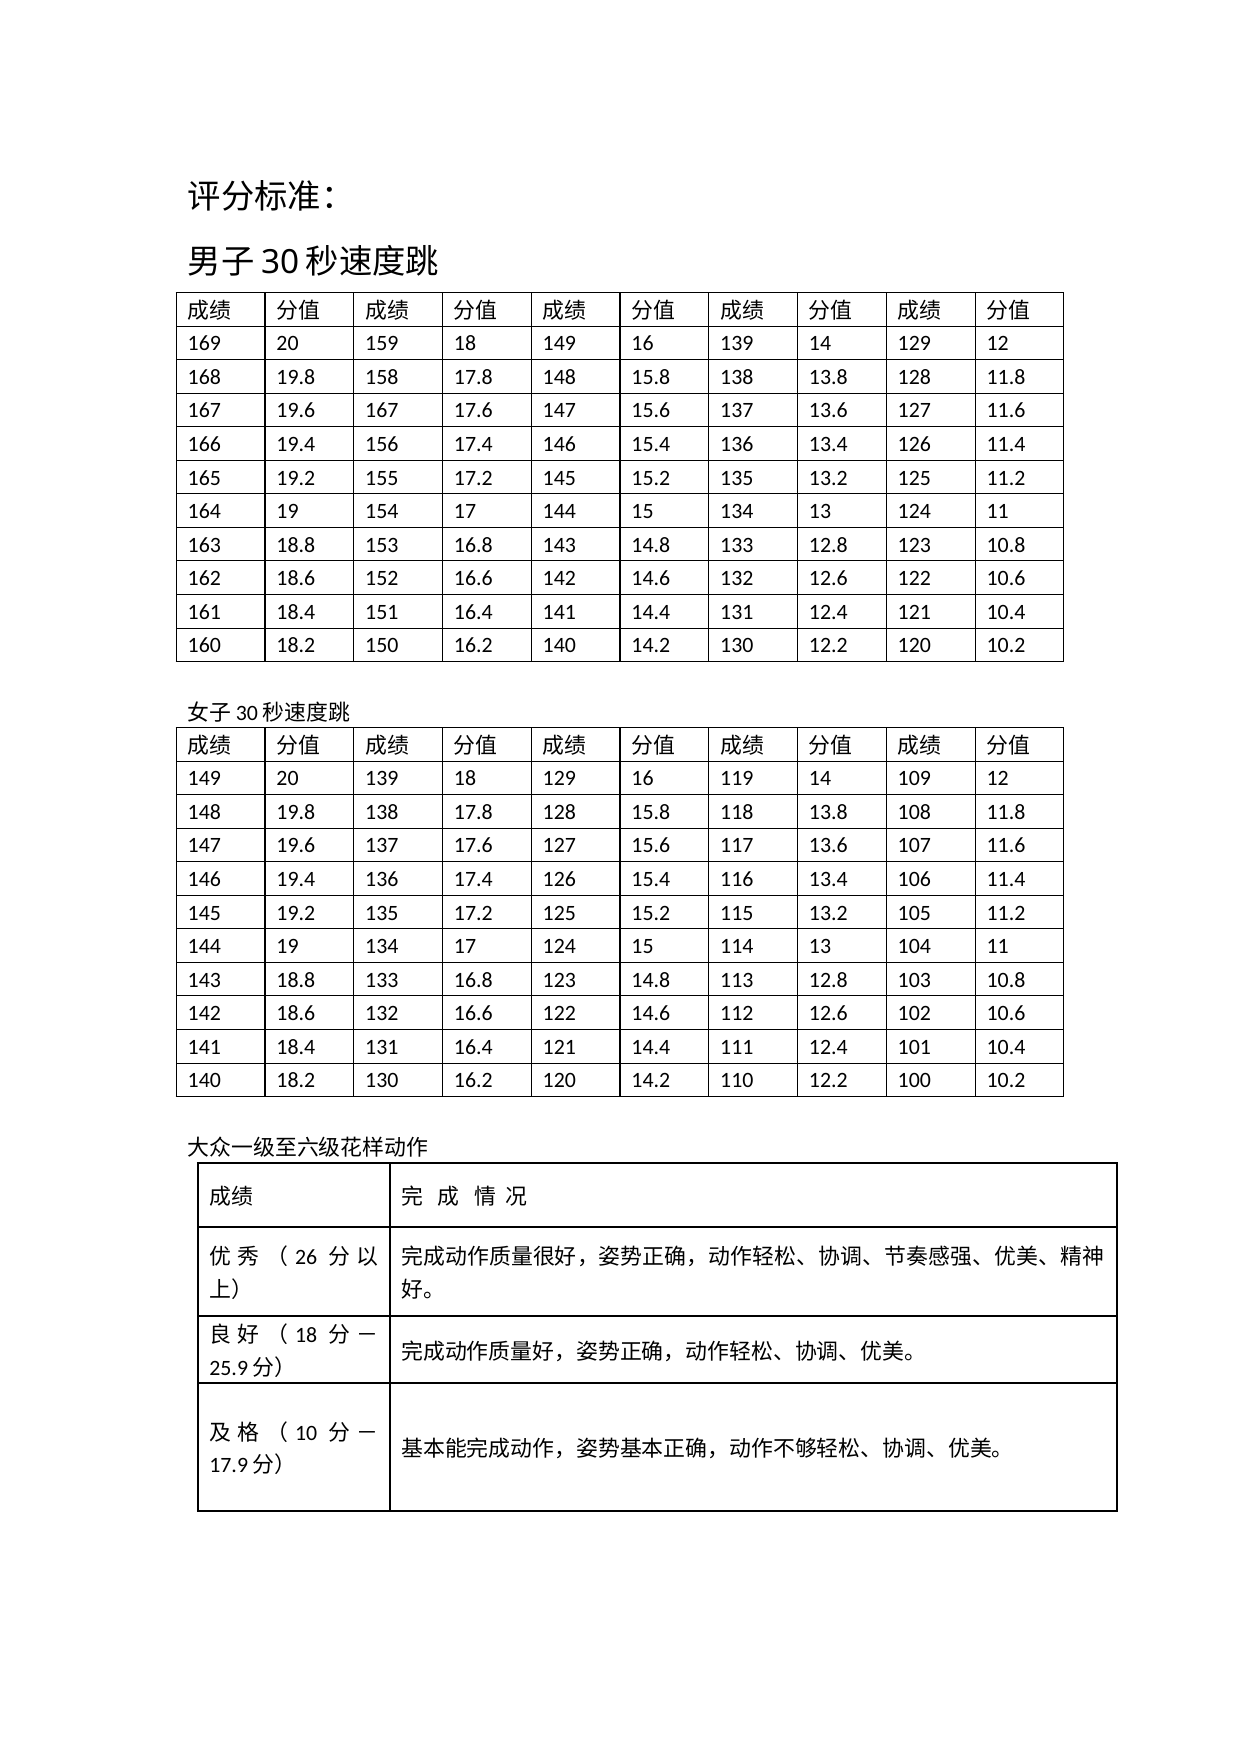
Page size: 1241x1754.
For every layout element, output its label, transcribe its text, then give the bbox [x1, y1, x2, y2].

table_header 成绩 [532, 293, 619, 326]
table_header 成绩 [709, 728, 797, 761]
table_cell 19.4 [266, 862, 353, 895]
table_cell 16.6 [443, 996, 531, 1029]
table_cell 基本能完成动作，姿势基本正确，动作不够轻松、协调、优美。 [391, 1384, 1116, 1510]
table_cell 125 [887, 461, 975, 493]
table_cell 128 [532, 795, 619, 828]
table_cell 18.2 [266, 1064, 353, 1096]
table_cell 125 [532, 896, 619, 928]
table_cell 15.2 [621, 896, 708, 928]
table_cell 104 [887, 929, 975, 962]
table_cell 良好（18分－25.9分） [199, 1317, 389, 1382]
table_cell 128 [887, 360, 975, 393]
table_cell 20 [266, 327, 353, 359]
table_header 成绩 [887, 293, 975, 326]
table_cell 167 [177, 394, 264, 426]
table_header 分值 [266, 293, 353, 326]
table_cell 20 [266, 762, 353, 794]
table_cell 162 [177, 561, 264, 594]
table_cell 14.6 [621, 996, 708, 1029]
table_cell 141 [177, 1030, 264, 1062]
table_cell 106 [887, 862, 975, 895]
table_cell 129 [532, 762, 619, 794]
table_cell 12 [976, 327, 1063, 359]
table_cell 155 [354, 461, 442, 493]
table_header 分值 [443, 293, 531, 326]
table_cell 122 [532, 996, 619, 1029]
table_cell 14.2 [621, 1064, 708, 1096]
table_cell 14 [798, 327, 886, 359]
table_cell 120 [532, 1064, 619, 1096]
table_cell 159 [354, 327, 442, 359]
table_cell 117 [709, 829, 797, 861]
table_cell 103 [887, 963, 975, 995]
table_cell 12.6 [798, 561, 886, 594]
table_cell 153 [354, 528, 442, 560]
table_cell 133 [709, 528, 797, 560]
table_cell 145 [177, 896, 264, 928]
table_cell 12.8 [798, 528, 886, 560]
table_cell 15.6 [621, 394, 708, 426]
table_cell 152 [354, 561, 442, 594]
table_cell 10.2 [976, 1064, 1063, 1096]
table_cell 133 [354, 963, 442, 995]
table_cell 169 [177, 327, 264, 359]
table_header 分值 [798, 728, 886, 761]
table_cell 139 [709, 327, 797, 359]
table_cell 126 [887, 427, 975, 460]
table_cell 15.4 [621, 427, 708, 460]
table_cell 139 [354, 762, 442, 794]
table_cell 135 [354, 896, 442, 928]
table_cell 11 [976, 929, 1063, 962]
table_cell 132 [709, 561, 797, 594]
table_cell 147 [532, 394, 619, 426]
table_cell 12.2 [798, 1064, 886, 1096]
table_cell 11.4 [976, 427, 1063, 460]
table_cell 15.8 [621, 360, 708, 393]
table_cell 14.2 [621, 629, 708, 661]
table_cell 16.8 [443, 528, 531, 560]
table_cell 14.4 [621, 595, 708, 627]
table_cell 127 [887, 394, 975, 426]
table_header 成绩 [887, 728, 975, 761]
table_cell 19.6 [266, 394, 353, 426]
table_cell 17.4 [443, 862, 531, 895]
table_cell 112 [709, 996, 797, 1029]
table_cell 17.2 [443, 461, 531, 493]
table_cell 12.4 [798, 595, 886, 627]
table_cell 164 [177, 494, 264, 527]
table_cell 11.4 [976, 862, 1063, 895]
table_header 成绩 [177, 293, 264, 326]
table_cell 114 [709, 929, 797, 962]
text 女子30秒速度跳 [187, 694, 1053, 727]
table_cell 132 [354, 996, 442, 1029]
table_cell 142 [532, 561, 619, 594]
table_cell 17 [443, 494, 531, 527]
table_cell 116 [709, 862, 797, 895]
table_cell 13.6 [798, 829, 886, 861]
table_cell 16.4 [443, 595, 531, 627]
table_cell 11 [976, 494, 1063, 527]
table_cell 142 [177, 996, 264, 1029]
table_cell 19 [266, 929, 353, 962]
table_cell 138 [354, 795, 442, 828]
table_cell 15.2 [621, 461, 708, 493]
table_cell 13 [798, 494, 886, 527]
table_cell 145 [532, 461, 619, 493]
table_cell 144 [532, 494, 619, 527]
table_cell 17.2 [443, 896, 531, 928]
table_header 分值 [976, 293, 1063, 326]
table_cell 11.2 [976, 461, 1063, 493]
table_header 成绩 [199, 1164, 389, 1226]
table_cell 13 [798, 929, 886, 962]
table_cell 13.8 [798, 360, 886, 393]
table_cell 及格（10分－17.9分） [199, 1384, 389, 1510]
table_cell 150 [354, 629, 442, 661]
table_cell 140 [532, 629, 619, 661]
table_cell 18.2 [266, 629, 353, 661]
table_cell 19.6 [266, 829, 353, 861]
table_cell 18.4 [266, 595, 353, 627]
table_cell 130 [354, 1064, 442, 1096]
table_cell 18 [443, 762, 531, 794]
table_cell 146 [532, 427, 619, 460]
table_cell 102 [887, 996, 975, 1029]
table_cell 17.6 [443, 829, 531, 861]
table_cell 15 [621, 494, 708, 527]
table_cell 16 [621, 762, 708, 794]
table_cell 143 [177, 963, 264, 995]
table_cell 120 [887, 629, 975, 661]
table_cell 14 [798, 762, 886, 794]
table_cell 143 [532, 528, 619, 560]
table_cell 13.6 [798, 394, 886, 426]
table_cell 151 [354, 595, 442, 627]
table_cell 13.4 [798, 427, 886, 460]
table_cell 13.2 [798, 896, 886, 928]
table_cell 12 [976, 762, 1063, 794]
table_cell 122 [887, 561, 975, 594]
table_cell 18 [443, 327, 531, 359]
table_cell 15.6 [621, 829, 708, 861]
table_cell 19 [266, 494, 353, 527]
table_header 分值 [266, 728, 353, 761]
table_cell 138 [709, 360, 797, 393]
table_cell 11.8 [976, 795, 1063, 828]
table_cell 147 [177, 829, 264, 861]
table_cell 16.2 [443, 1064, 531, 1096]
table_cell 144 [177, 929, 264, 962]
table_cell 19.8 [266, 360, 353, 393]
table_cell 136 [354, 862, 442, 895]
table_header 分值 [976, 728, 1063, 761]
table_header 成绩 [532, 728, 619, 761]
table_cell 17 [443, 929, 531, 962]
table_cell 14.8 [621, 528, 708, 560]
table_cell 18.6 [266, 996, 353, 1029]
table_cell 11.8 [976, 360, 1063, 393]
table_cell 完成动作质量好，姿势正确，动作轻松、协调、优美。 [391, 1317, 1116, 1382]
table_cell 118 [709, 795, 797, 828]
table_cell 131 [354, 1030, 442, 1062]
table_cell 14.6 [621, 561, 708, 594]
table_cell 135 [709, 461, 797, 493]
table_cell 12.6 [798, 996, 886, 1029]
table_cell 127 [532, 829, 619, 861]
table_cell 16.4 [443, 1030, 531, 1062]
table_cell 149 [532, 327, 619, 359]
table_cell 18.8 [266, 528, 353, 560]
table_cell 165 [177, 461, 264, 493]
table_cell 130 [709, 629, 797, 661]
table_cell 137 [354, 829, 442, 861]
table_header 成绩 [709, 293, 797, 326]
table_cell 16.2 [443, 629, 531, 661]
table_cell 14.8 [621, 963, 708, 995]
table_cell 18.4 [266, 1030, 353, 1062]
table_cell 11.6 [976, 394, 1063, 426]
table_header 分值 [798, 293, 886, 326]
table_cell 113 [709, 963, 797, 995]
table_cell 101 [887, 1030, 975, 1062]
table_cell 168 [177, 360, 264, 393]
table_cell 18.8 [266, 963, 353, 995]
table_cell 141 [532, 595, 619, 627]
table_cell 10.6 [976, 996, 1063, 1029]
table_cell 10.6 [976, 561, 1063, 594]
table_cell 15.8 [621, 795, 708, 828]
table_cell 134 [709, 494, 797, 527]
table_cell 137 [709, 394, 797, 426]
table_cell 123 [532, 963, 619, 995]
table_cell 12.8 [798, 963, 886, 995]
table_cell 10.4 [976, 595, 1063, 627]
table_header 成绩 [177, 728, 264, 761]
table_cell 136 [709, 427, 797, 460]
table_cell 16 [621, 327, 708, 359]
table_cell 105 [887, 896, 975, 928]
table_header 成绩 [354, 728, 442, 761]
table_cell 115 [709, 896, 797, 928]
table_cell 13.4 [798, 862, 886, 895]
table_cell 107 [887, 829, 975, 861]
table_cell 146 [177, 862, 264, 895]
table_cell 19.2 [266, 896, 353, 928]
table_cell 109 [887, 762, 975, 794]
table_cell 167 [354, 394, 442, 426]
table_cell 10.8 [976, 963, 1063, 995]
table_cell 111 [709, 1030, 797, 1062]
table_cell 19.2 [266, 461, 353, 493]
table_cell 158 [354, 360, 442, 393]
table_cell 12.2 [798, 629, 886, 661]
table_cell 148 [177, 795, 264, 828]
table_cell 121 [532, 1030, 619, 1062]
table_header 成绩 [354, 293, 442, 326]
table_header 分值 [621, 293, 708, 326]
table_cell 123 [887, 528, 975, 560]
text 大众一级至六级花样动作 [187, 1129, 1053, 1162]
table_header 分值 [621, 728, 708, 761]
table_cell 121 [887, 595, 975, 627]
table_cell 156 [354, 427, 442, 460]
table_cell 11.2 [976, 896, 1063, 928]
table_cell 100 [887, 1064, 975, 1096]
table_cell 优秀（26分以上） [199, 1228, 389, 1315]
table_cell 149 [177, 762, 264, 794]
text 男子30秒速度跳 [187, 227, 1053, 292]
table_cell 154 [354, 494, 442, 527]
table_cell 10.2 [976, 629, 1063, 661]
table_cell 119 [709, 762, 797, 794]
text 评分标准： [187, 162, 1053, 227]
table_cell 148 [532, 360, 619, 393]
table_cell 11.6 [976, 829, 1063, 861]
table_cell 10.4 [976, 1030, 1063, 1062]
table_cell 166 [177, 427, 264, 460]
table_cell 126 [532, 862, 619, 895]
table_cell 131 [709, 595, 797, 627]
table_cell 16.6 [443, 561, 531, 594]
table_cell 160 [177, 629, 264, 661]
table_cell 124 [532, 929, 619, 962]
table_cell 19.8 [266, 795, 353, 828]
table_cell 17.6 [443, 394, 531, 426]
table_cell 15 [621, 929, 708, 962]
table_cell 15.4 [621, 862, 708, 895]
table_cell 124 [887, 494, 975, 527]
table_header 分值 [443, 728, 531, 761]
table_cell 17.8 [443, 795, 531, 828]
table_cell 12.4 [798, 1030, 886, 1062]
table_cell 17.4 [443, 427, 531, 460]
table_cell 18.6 [266, 561, 353, 594]
table_cell 134 [354, 929, 442, 962]
table_cell 16.8 [443, 963, 531, 995]
table_cell 108 [887, 795, 975, 828]
table_cell 14.4 [621, 1030, 708, 1062]
table_cell 163 [177, 528, 264, 560]
table_cell 161 [177, 595, 264, 627]
table_cell 13.2 [798, 461, 886, 493]
table_cell 10.8 [976, 528, 1063, 560]
table_cell 13.8 [798, 795, 886, 828]
table_cell 19.4 [266, 427, 353, 460]
table_cell 129 [887, 327, 975, 359]
table_header 完 成 情 况 [391, 1164, 1116, 1226]
table_cell 17.8 [443, 360, 531, 393]
table_cell 140 [177, 1064, 264, 1096]
table_cell 110 [709, 1064, 797, 1096]
table_cell 完成动作质量很好，姿势正确，动作轻松、协调、节奏感强、优美、精神好。 [391, 1228, 1116, 1315]
